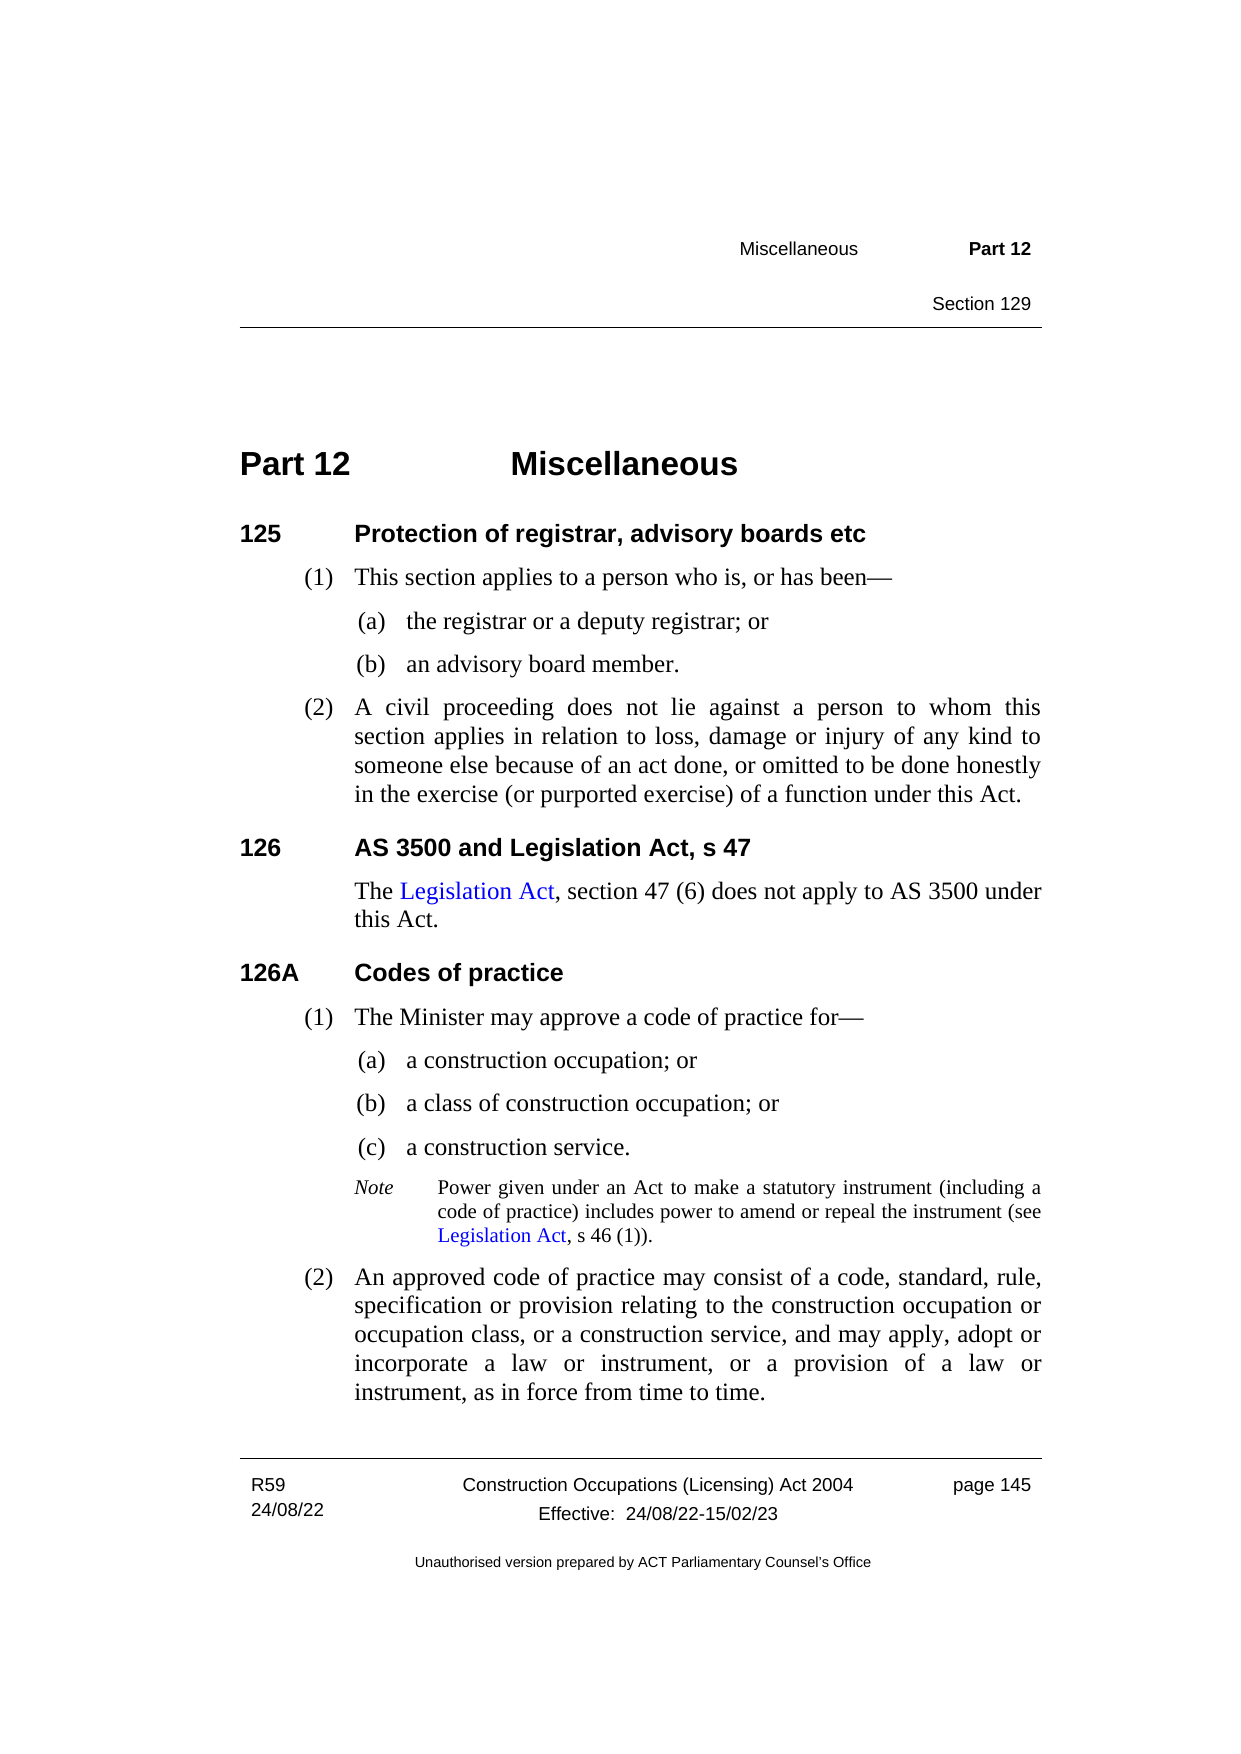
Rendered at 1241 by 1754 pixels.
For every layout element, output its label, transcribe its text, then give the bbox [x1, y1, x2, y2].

text (a) a construction occupation; or [239, 1045, 1042, 1074]
text (1) The Minister may approve a code of practice for— [239, 1002, 1042, 1030]
text Part 12 Miscellaneous [239, 444, 1042, 482]
text 125 Protection of registrar, advisory boards etc [239, 519, 1042, 548]
text (a) the registrar or a deputy registrar; or [239, 606, 1042, 634]
text 126A Codes of practice [239, 958, 1042, 987]
text (c) a construction service. [239, 1132, 1042, 1160]
text Note Power given under an Act to make a statutory instrument (including a code of practice) includes power to amend or repeal the instrument (see Legislation Act, s 46 (1)). [354, 1175, 1042, 1247]
text (b) a class of construction occupation; or [239, 1088, 1042, 1117]
text (b) an advisory board member. [239, 649, 1042, 678]
text The Legislation Act, section 47 (6) does not apply to AS 3500 under this Act. [354, 876, 1042, 933]
text 126 AS 3500 and Legislation Act, s 47 [239, 832, 1042, 861]
text (2) An approved code of practice may consist of a code, standard, rule, specification or provision relating to the construction occupation or occupation class, or a construction service, and may apply, adopt or incorporate a law or instrument, or a provision of a law or instrument, as in force from time to time. [239, 1262, 1042, 1406]
text (1) This section applies to a person who is, or has been— [239, 562, 1042, 591]
text (2) A civil proceeding does not lie against a person to whom this section applies in relation to loss, damage or injury of any kind to someone else because of an act done, or omitted to be done honestly in the exercise (or purported exercise) of a function under this Act. [239, 692, 1042, 807]
